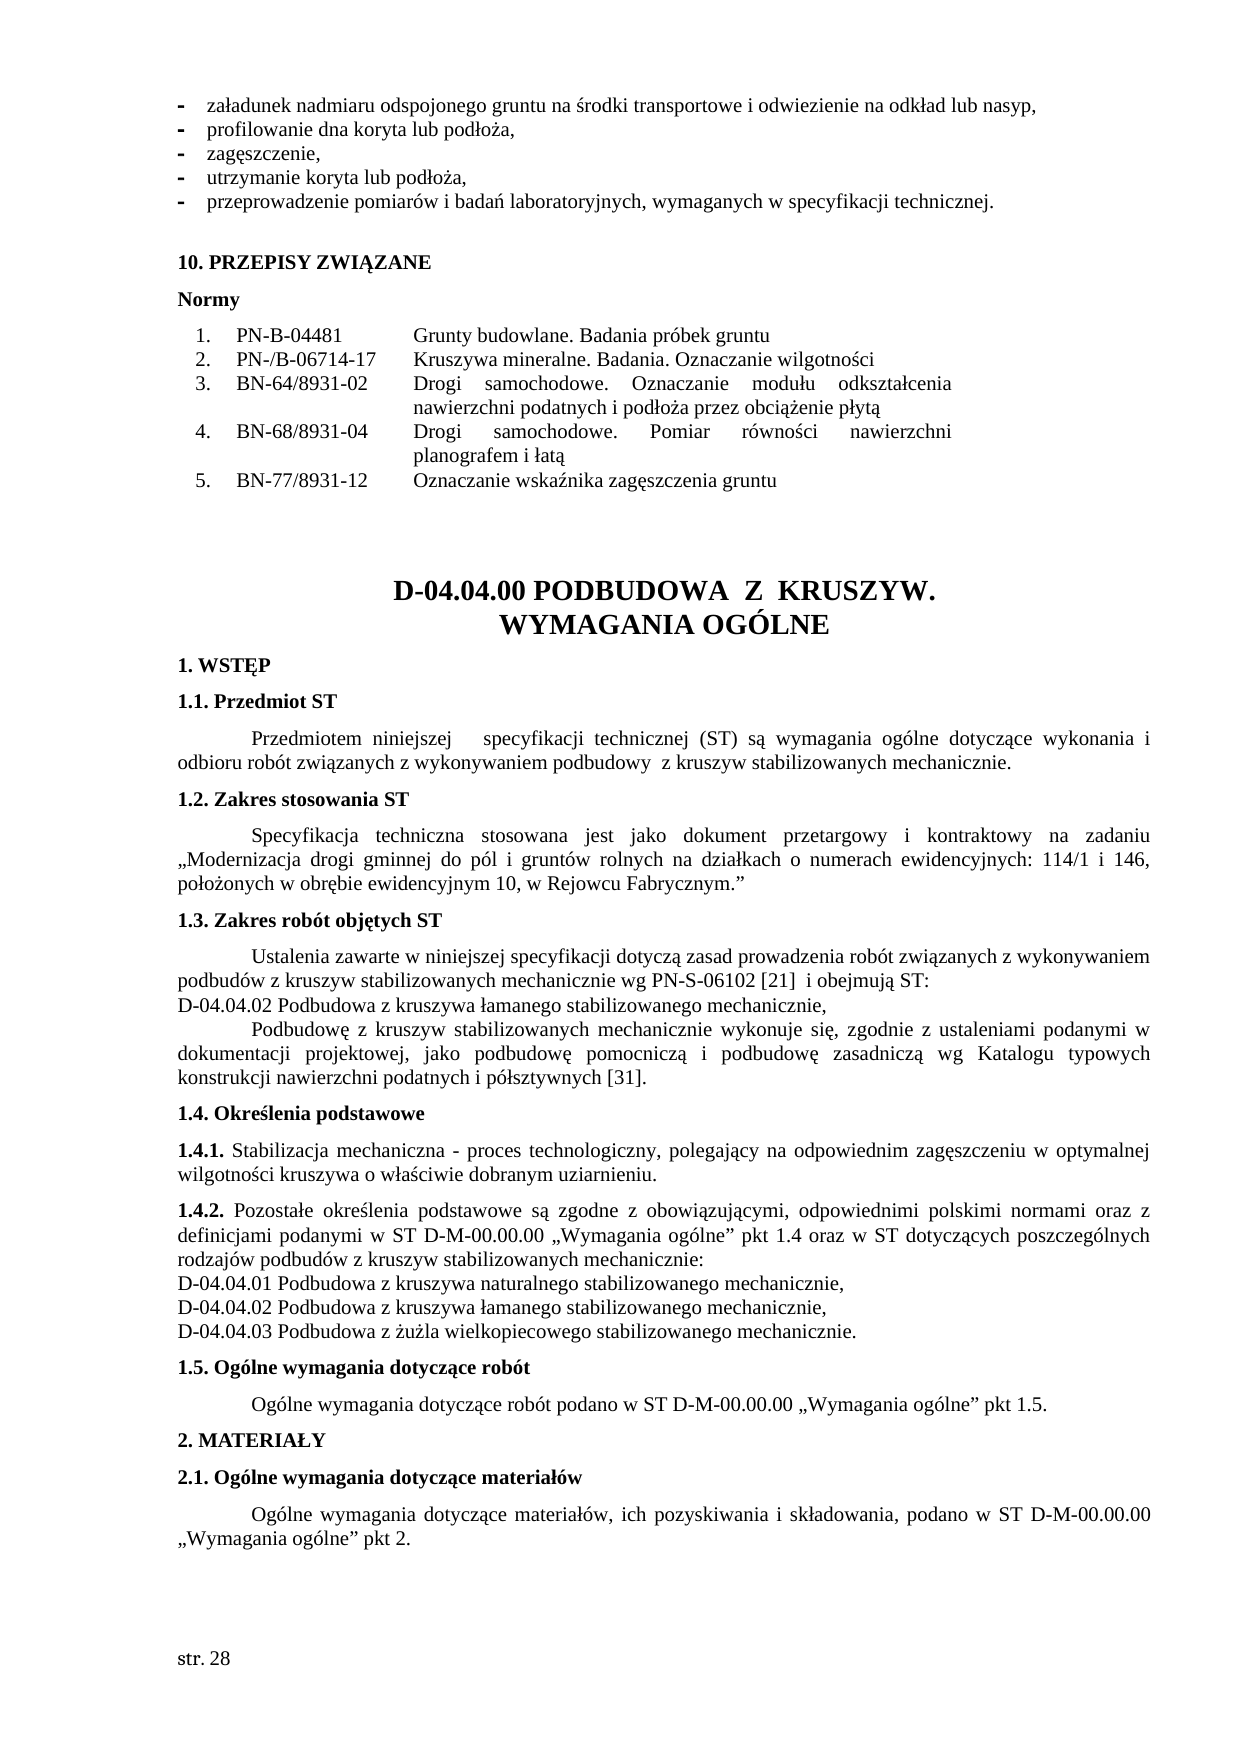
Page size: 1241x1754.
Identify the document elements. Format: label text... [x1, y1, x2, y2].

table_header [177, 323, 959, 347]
text Ogólne wymagania dotyczące materiałów, ich pozyskiwania i składowania, podano w ST D-M-00.00.00 „Wymagania ogólne” pkt 2. [177, 1502, 1152, 1550]
subtitle 1.2. Zakres stosowania ST [177, 787, 1152, 811]
text D-04.04.00 PODBUDOWA Z KRUSZYW. [177, 573, 1152, 607]
list zagęszczenie, [177, 141, 1152, 165]
subtitle 1.4. Określenia podstawowe [177, 1101, 1152, 1125]
text Ustalenia zawarte w niniejszej specyfikacji dotyczą zasad prowadzenia robót związanych z wykonywaniem podbudów z kruszyw stabilizowanych mechanicznie wg PN-S-06102 [21] i obejmują ST: [177, 944, 1152, 992]
subtitle 1.3. Zakres robót objętych ST [177, 908, 1152, 932]
text D-04.04.03 Podbudowa z żużla wielkopiecowego stabilizowanego mechanicznie. [177, 1319, 1152, 1343]
subtitle 10. przepisy związane [177, 250, 1152, 274]
subtitle 1.1. Przedmiot ST [177, 689, 1152, 713]
subtitle 2. materiały [177, 1428, 1152, 1452]
text D-04.04.02 Podbudowa z kruszywa łamanego stabilizowanego mechanicznie, [177, 992, 1152, 1017]
subtitle 1.5. Ogólne wymagania dotyczące robót [177, 1355, 1152, 1379]
list utrzymanie koryta lub podłoża, [177, 165, 1152, 189]
text WYMAGANIA OGÓLNE [177, 607, 1152, 640]
list załadunek nadmiaru odspojonego gruntu na środki transportowe i odwiezienie na odkład lub nasyp, [177, 93, 1152, 117]
text Przedmiotem niniejszej specyfikacji technicznej (ST) są wymagania ogólne dotyczące wykonania i odbioru robót związanych z wykonywaniem podbudowy z kruszyw stabilizowanych mechanicznie. [177, 726, 1152, 774]
text 1.4.2. Pozostałe określenia podstawowe są zgodne z obowiązującymi, odpowiednimi polskimi normami oraz z definicjami podanymi w ST D-M-00.00.00 „Wymagania ogólne” pkt 1.4 oraz w ST dotyczących poszczególnych rodzajów podbudów z kruszyw stabilizowanych mechanicznie: [177, 1198, 1152, 1271]
list profilowanie dna koryta lub podłoża, [177, 117, 1152, 141]
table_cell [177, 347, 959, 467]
subtitle 1. WSTĘP [177, 653, 1152, 677]
text D-04.04.01 Podbudowa z kruszywa naturalnego stabilizowanego mechanicznie, [177, 1271, 1152, 1295]
list przeprowadzenie pomiarów i badań laboratoryjnych, wymaganych w specyfikacji technicznej. [177, 189, 1152, 213]
text Ogólne wymagania dotyczące robót podano w ST D-M-00.00.00 „Wymagania ogólne” pkt 1.5. [177, 1392, 1152, 1416]
text Podbudowę z kruszyw stabilizowanych mechanicznie wykonuje się, zgodnie z ustaleniami podanymi w dokumentacji projektowej, jako podbudowę pomocniczą i podbudowę zasadniczą wg Katalogu typowych konstrukcji nawierzchni podatnych i półsztywnych [31]. [177, 1017, 1152, 1089]
subtitle Normy [177, 287, 1152, 311]
text 1.4.1. Stabilizacja mechaniczna - proces technologiczny, polegający na odpowiednim zagęszczeniu w optymalnej wilgotności kruszywa o właściwie dobranym uziarnieniu. [177, 1138, 1152, 1186]
subtitle 2.1. Ogólne wymagania dotyczące materiałów [177, 1465, 1152, 1489]
text D-04.04.02 Podbudowa z kruszywa łamanego stabilizowanego mechanicznie, [177, 1295, 1152, 1319]
list Specyfikacja techniczna stosowana jest jako dokument przetargowy i kontraktowy na zadaniu „Modernizacja drogi gminnej do pól i gruntów rolnych na działkach o numerach ewidencyjnych: 114/1 i 146, położonych w obrębie ewidencyjnym 10, w Rejowcu Fabrycznym.” [177, 823, 1152, 895]
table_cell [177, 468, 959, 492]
